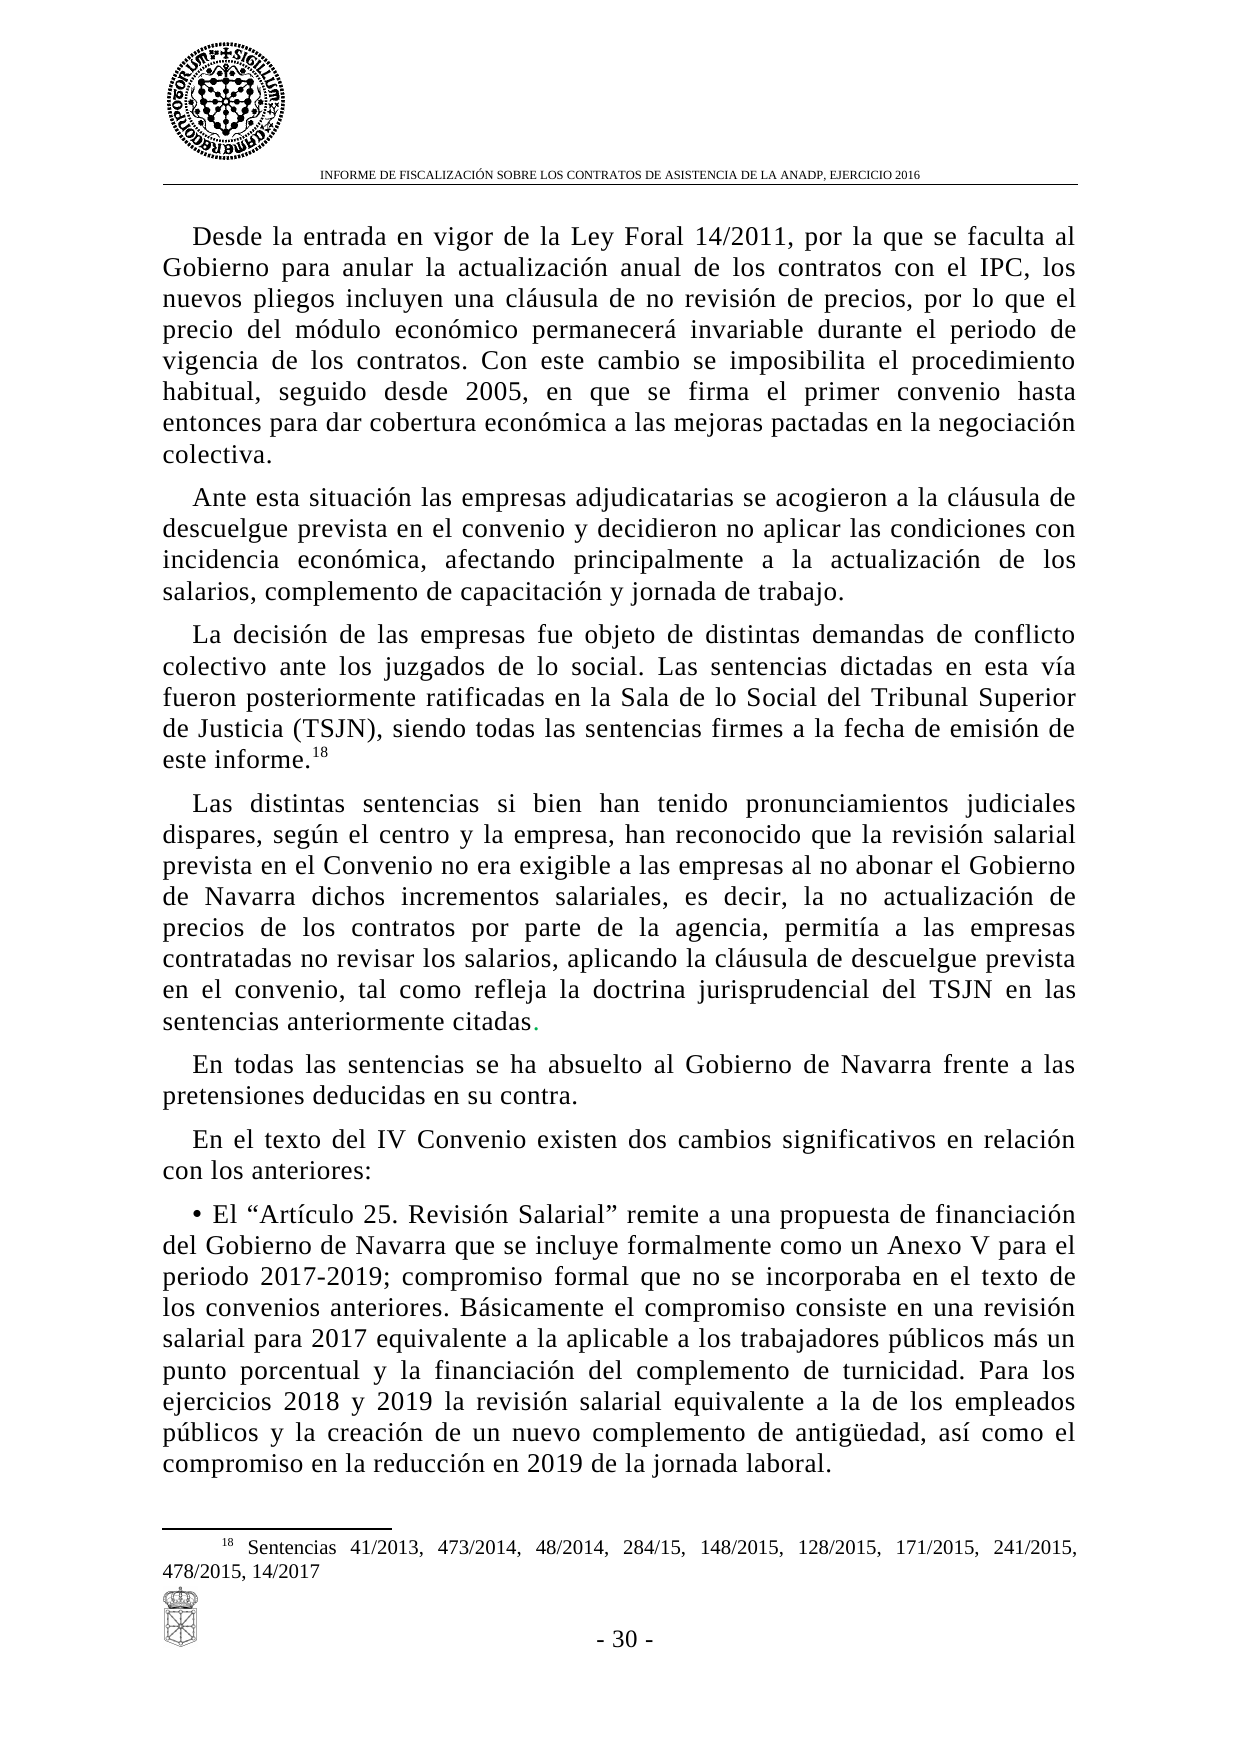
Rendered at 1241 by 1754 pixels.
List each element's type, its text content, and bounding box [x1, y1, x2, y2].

text Las distintas sentencias si bien han tenido pronunciamientos judiciales dispares, según el centro y la empresa, han reconocido que la revisión salarial prevista en el Convenio no era exigible a las empresas al no abonar el Gobierno de Navarra dichos incrementos salariales, es decir, la no actualización de precios de los contratos por parte de la agencia, permitía a las empresas contratadas no revisar los salarios, aplicando la cláusula de descuelgue prevista en el convenio, tal como refleja la doctrina jurisprudencial del TSJN en las sentencias anteriormente citadas. [162, 787, 1078, 1036]
picture [162, 1586, 199, 1648]
list El “Artículo 25. Revisión Salarial” remite a una propuesta de financiación del Gobierno de Navarra que se incluye formalmente como un Anexo V para el periodo 2017-2019; compromiso formal que no se incorporaba en el texto de los convenios anteriores. Básicamente el compromiso consiste en una revisión salarial para 2017 equivalente a la aplicable a los trabajadores públicos más un punto porcentual y la financiación del complemento de turnicidad. Para los ejercicios 2018 y 2019 la revisión salarial equivalente a la de los empleados públicos y la creación de un nuevo complemento de antigüedad, así como el compromiso en la reducción en 2019 de la jornada laboral. [162, 1198, 1078, 1478]
text En todas las sentencias se ha absuelto al Gobierno de Navarra frente a las pretensiones deducidas en su contra. [162, 1048, 1078, 1111]
text La decisión de las empresas fue objeto de distintas demandas de conflicto colectivo ante los juzgados de lo social. Las sentencias dictadas en esta vía fueron posteriormente ratificadas en la Sala de lo Social del Tribunal Superior de Justicia (TSJN), siendo todas las sentencias firmes a la fecha de emisión de este informe. [162, 618, 1078, 774]
text En el texto del IV Convenio existen dos cambios significativos en relación con los anteriores: [162, 1123, 1078, 1185]
picture [162, 38, 289, 164]
text Ante esta situación las empresas adjudicatarias se acogieron a la cláusula de descuelgue prevista en el convenio y decidieron no aplicar las condiciones con incidencia económica, afectando principalmente a la actualización de los salarios, complemento de capacitación y jornada de trabajo. [162, 481, 1078, 606]
text Desde la entrada en vigor de la Ley Foral 14/2011, por la que se faculta al Gobierno para anular la actualización anual de los contratos con el IPC, los nuevos pliegos incluyen una cláusula de no revisión de precios, por lo que el precio del módulo económico permanecerá invariable durante el periodo de vigencia de los contratos. Con este cambio se imposibilita el procedimiento habitual, seguido desde 2005, en que se firma el primer convenio hasta entonces para dar cobertura económica a las mejoras pactadas en la negociación colectiva. [162, 220, 1078, 469]
